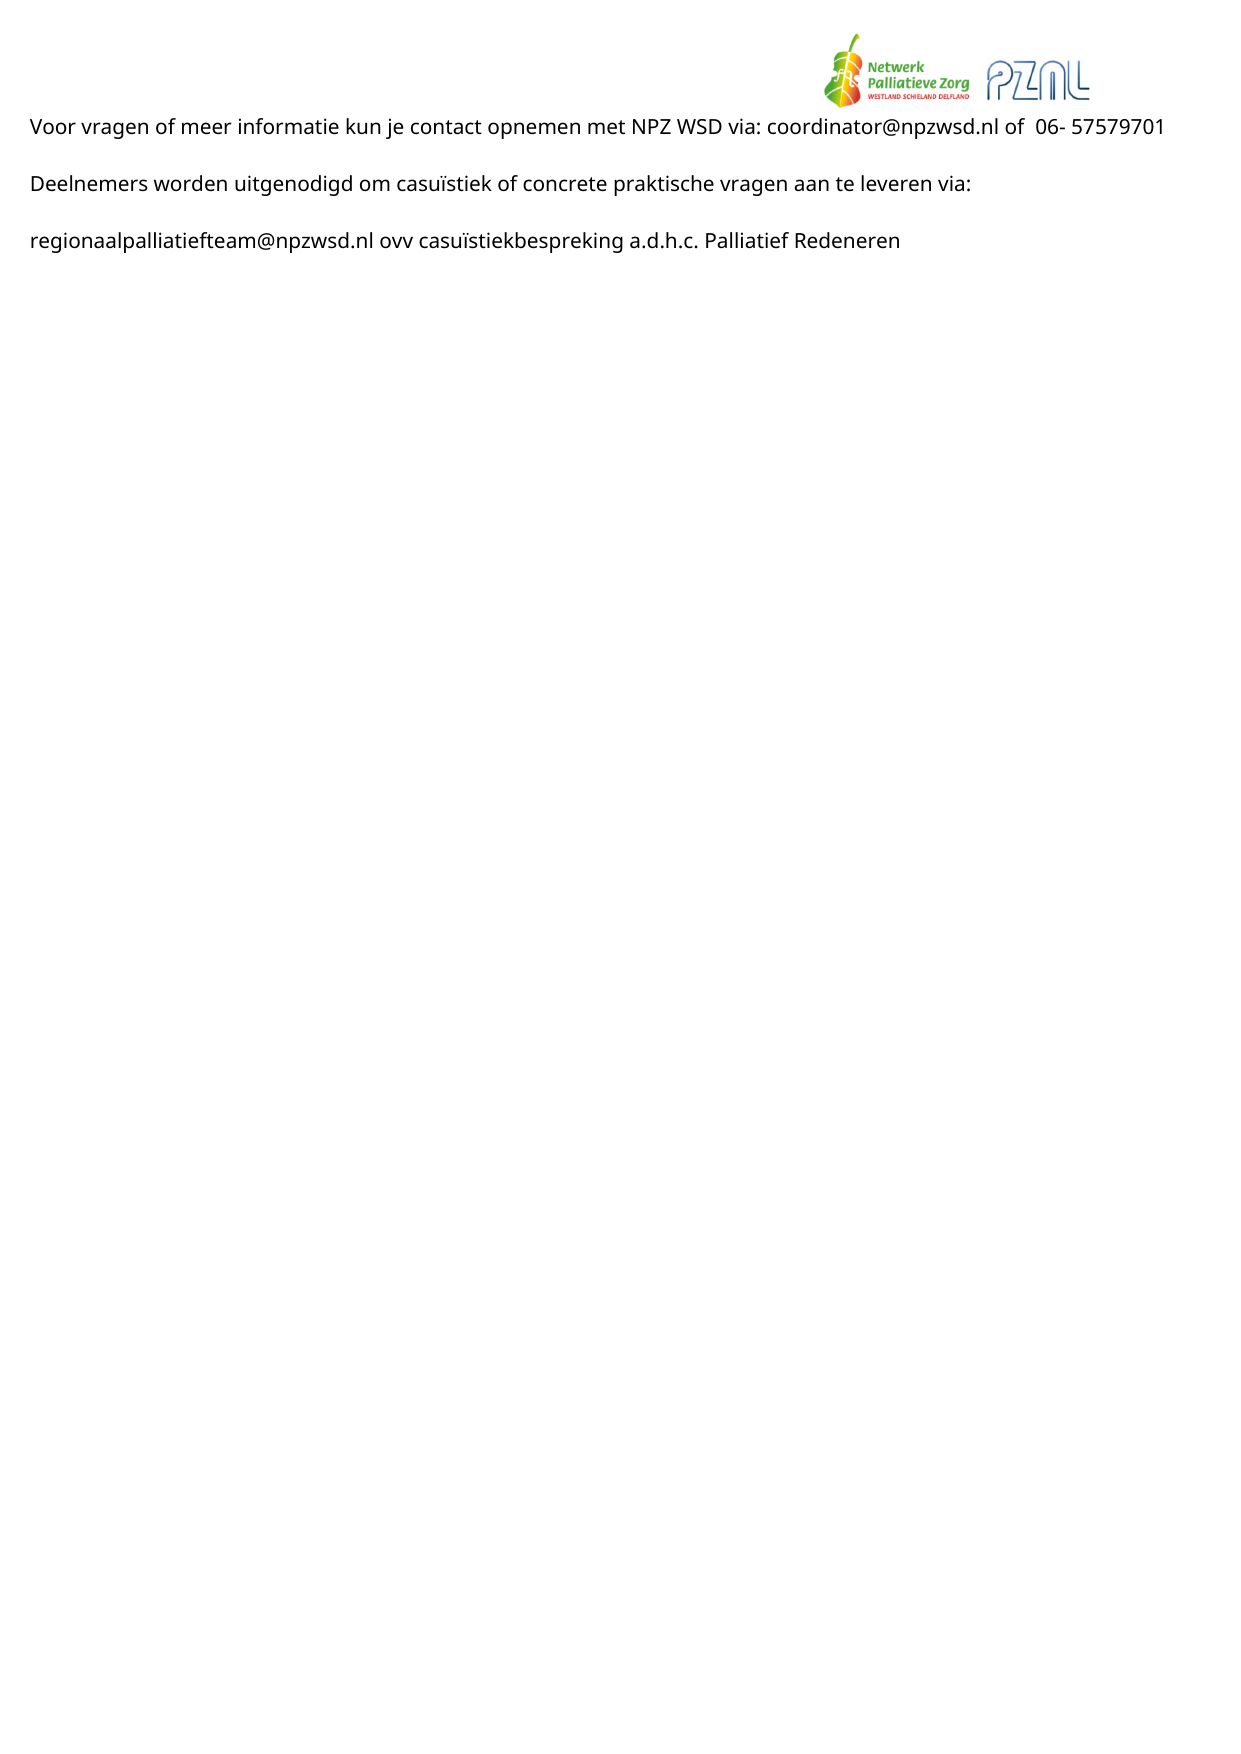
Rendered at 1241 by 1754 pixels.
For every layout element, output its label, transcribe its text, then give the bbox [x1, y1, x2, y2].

picture [817, 29, 973, 113]
picture [982, 54, 1093, 113]
text Voor vragen of meer informatie kun je contact opnemen met NPZ WSD via: coordinator@npzwsd.nl of 06- 57579701 Deelnemers worden uitgenodigd om casuïstiek of concrete praktische vragen aan te leveren via: regionaalpalliatiefteam@npzwsd.nl ovv casuïstiekbespreking a.d.h.c. Palliatief Redeneren [29, 112, 1211, 254]
